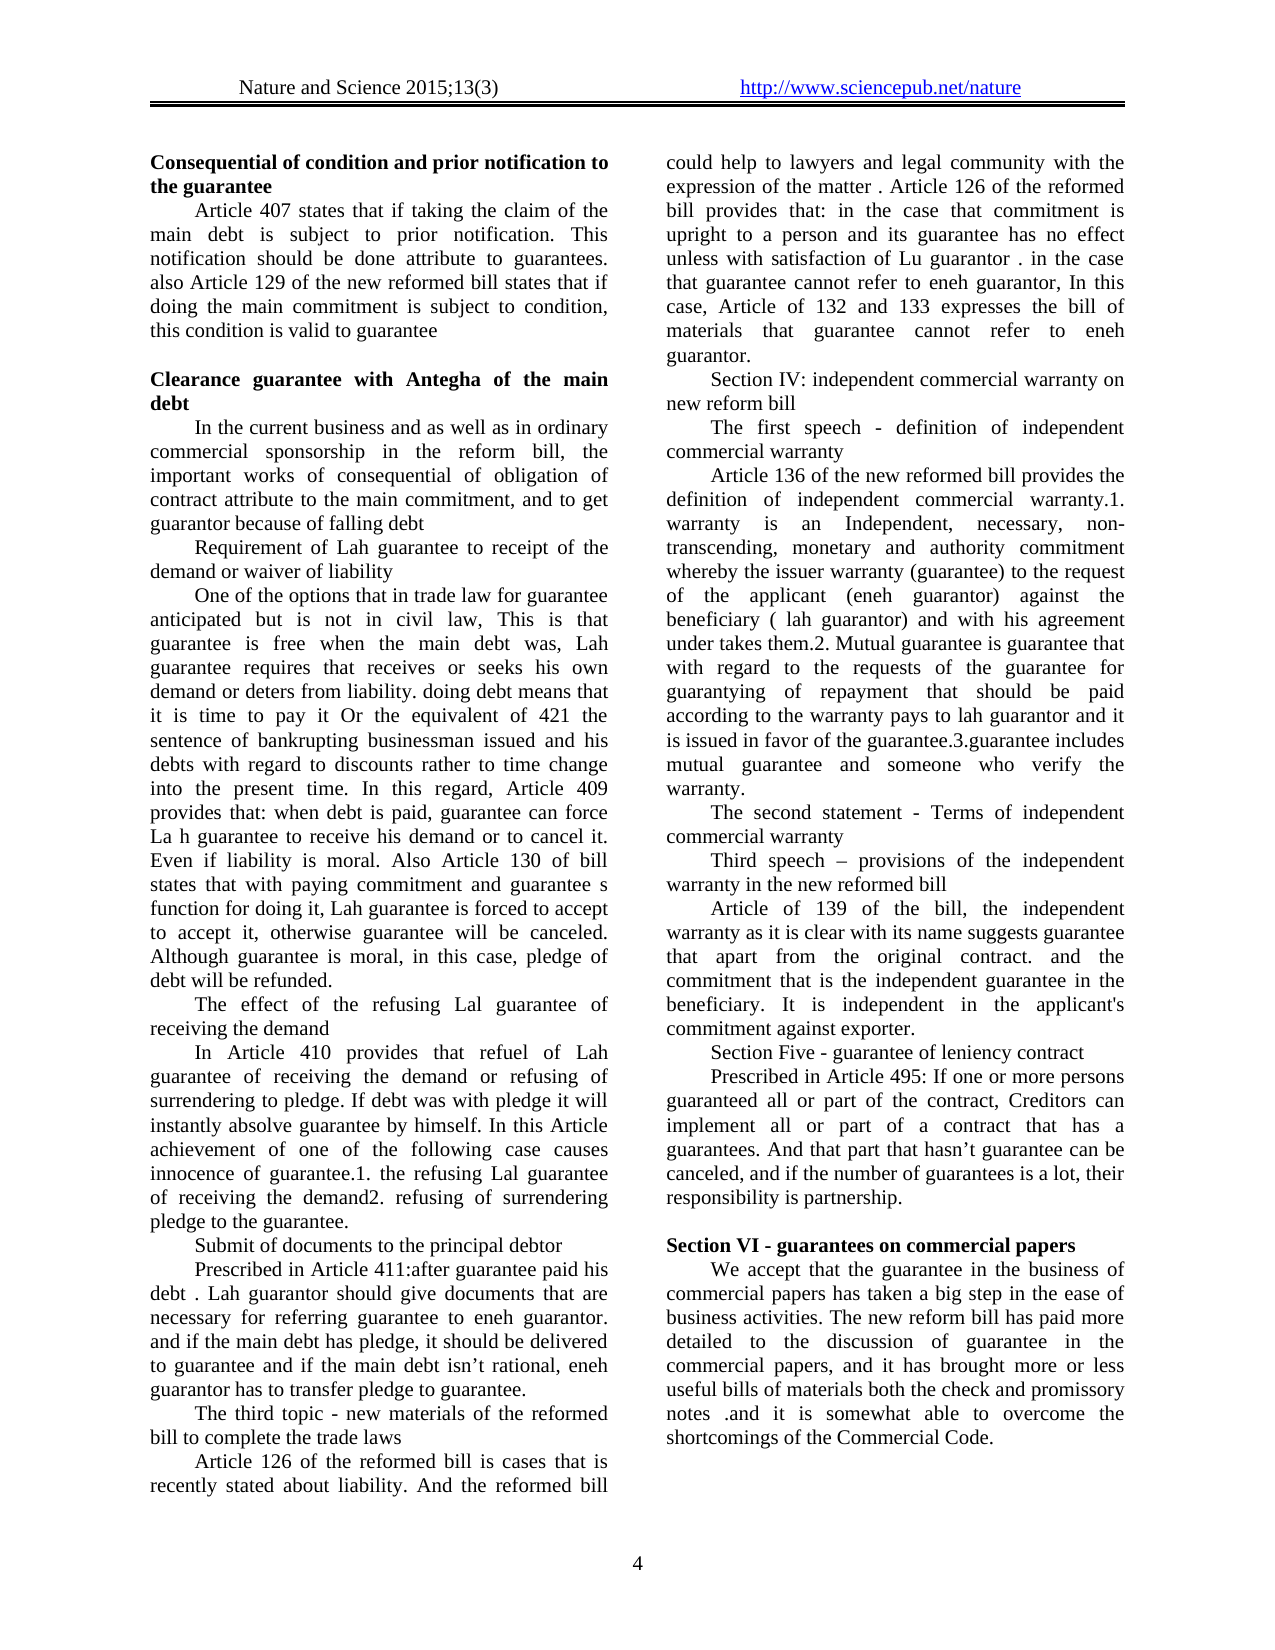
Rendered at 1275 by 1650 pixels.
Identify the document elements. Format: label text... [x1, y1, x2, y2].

text Section VI - guarantees on commercial papers [666, 1233, 1125, 1257]
text Section IV: independent commercial warranty on new reform bill [666, 367, 1125, 415]
text Prescribed in Article 495: If one or more persons guaranteed all or part of the contract, Creditors can implement all or part of a contract that has a guarantees. And that part that hasn’t guarantee can be canceled, and if the number of guarantees is a lot, their responsibility is partnership. [666, 1064, 1125, 1209]
text The first speech - definition of independent commercial warranty [666, 415, 1125, 463]
text The effect of the refusing Lal guarantee of receiving the demand [150, 992, 609, 1040]
text Article 407 states that if taking the claim of the main debt is subject to prior notification. This notification should be done attribute to guarantees. also Article 129 of the new reformed bill states that if doing the main commitment is subject to condition, this condition is valid to guarantee [150, 198, 609, 342]
text Section Five - guarantee of leniency contract [666, 1040, 1125, 1064]
text Consequential of condition and prior notification to the guarantee [150, 150, 609, 198]
text Article 136 of the new reformed bill provides the definition of independent commercial warranty.1. warranty is an Independent, necessary, non-transcending, monetary and authority commitment whereby the issuer warranty (guarantee) to the request of the applicant (eneh guarantor) against the beneficiary ( lah guarantor) and with his agreement under takes them.2. Mutual guarantee is guarantee that with regard to the requests of the guarantee for guarantying of repayment that should be paid according to the warranty pays to lah guarantor and it is issued in favor of the guarantee.3.guarantee includes mutual guarantee and someone who verify the warranty. [666, 463, 1125, 800]
text Requirement of Lah guarantee to receipt of the demand or waiver of liability [150, 535, 609, 583]
text One of the options that in trade law for guarantee anticipated but is not in civil law, This is that guarantee is free when the main debt was, Lah guarantee requires that receives or seeks his own demand or deters from liability. doing debt means that it is time to pay it Or the equivalent of 421 the sentence of bankrupting businessman issued and his debts with regard to discounts rather to time change into the present time. In this regard, Article 409 provides that: when debt is paid, guarantee can force La h guarantee to receive his demand or to cancel it. Even if liability is moral. Also Article 130 of bill states that with paying commitment and guarantee s function for doing it, Lah guarantee is forced to accept to accept it, otherwise guarantee will be canceled. Although guarantee is moral, in this case, pledge of debt will be refunded. [150, 583, 609, 992]
text Third speech – provisions of the independent warranty in the new reformed bill [666, 848, 1125, 896]
text In the current business and as well as in ordinary commercial sponsorship in the reform bill, the important works of consequential of obligation of contract attribute to the main commitment, and to get guarantor because of falling debt [150, 415, 609, 535]
text The second statement - Terms of independent commercial warranty [666, 800, 1125, 848]
text Clearance guarantee with Antegha of the main debt [150, 367, 609, 415]
text Article 126 of the reformed bill is cases that is recently stated about liability. And the reformed bill could help to lawyers and legal community with the expression of the matter . Article 126 of the reformed bill provides that: in the case that commitment is upright to a person and its guarantee has no effect unless with satisfaction of Lu guarantor . in the case that guarantee cannot refer to eneh guarantor, In this case, Article of 132 and 133 expresses the bill of materials that guarantee cannot refer to eneh guarantor. [666, 150, 1125, 367]
text We accept that the guarantee in the business of commercial papers has taken a big step in the ease of business activities. The new reform bill has paid more detailed to the discussion of guarantee in the commercial papers, and it has brought more or less useful bills of materials both the check and promissory notes .and it is somewhat able to overcome the shortcomings of the Commercial Code. [666, 1257, 1125, 1449]
text Prescribed in Article 411:after guarantee paid his debt . Lah guarantor should give documents that are necessary for referring guarantee to eneh guarantor. and if the main debt has pledge, it should be delivered to guarantee and if the main debt isn’t rational, eneh guarantor has to transfer pledge to guarantee. [150, 1257, 609, 1401]
text Article of 139 of the bill, the independent warranty as it is clear with its name suggests guarantee that apart from the original contract. and the commitment that is the independent guarantee in the beneficiary. It is independent in the applicant's commitment against exporter. [666, 896, 1125, 1040]
text Submit of documents to the principal debtor [150, 1233, 609, 1257]
text In Article 410 provides that refuel of Lah guarantee of receiving the demand or refusing of surrendering to pledge. If debt was with pledge it will instantly absolve guarantee by himself. In this Article achievement of one of the following case causes innocence of guarantee.1. the refusing Lal guarantee of receiving the demand2. refusing of surrendering pledge to the guarantee. [150, 1040, 609, 1233]
text The third topic - new materials of the reformed bill to complete the trade laws [150, 1401, 609, 1449]
